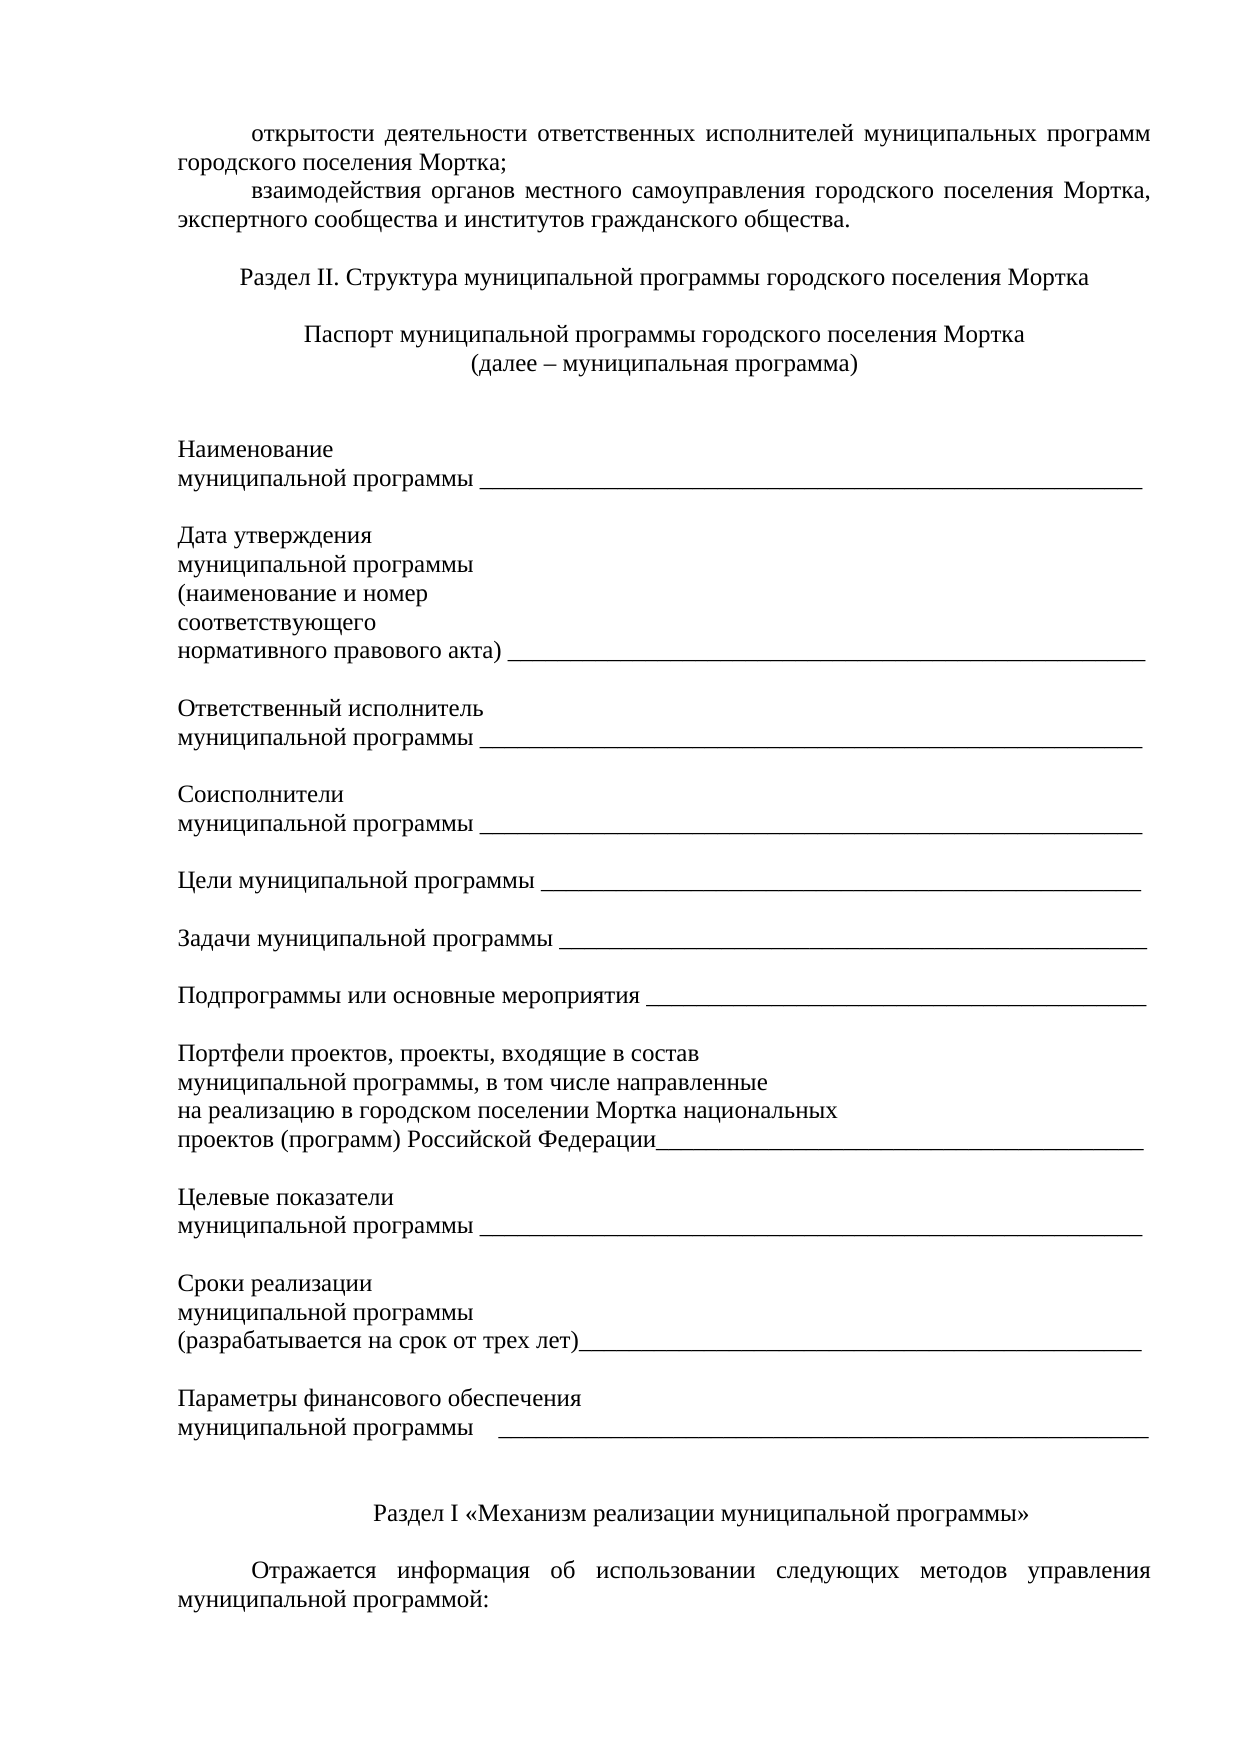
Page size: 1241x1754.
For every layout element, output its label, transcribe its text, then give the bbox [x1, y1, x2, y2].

text Наименование [177, 434, 1152, 463]
text муниципальной программы, в том числе направленные [177, 1067, 1152, 1096]
text Задачи муниципальной программы _______________________________________________ [177, 923, 1152, 952]
text Ответственный исполнитель [177, 693, 1152, 722]
text муниципальной программы [177, 1297, 1152, 1326]
text проектов (программ) Российской Федерации_______________________________________ [177, 1124, 1152, 1153]
text Подпрограммы или основные мероприятия ________________________________________ [177, 981, 1152, 1009]
text муниципальной программы ____________________________________________________ [177, 1412, 1152, 1441]
text открытости деятельности ответственных исполнителей муниципальных программ городского поселения Мортка; [177, 118, 1152, 176]
text муниципальной программы _____________________________________________________ [177, 463, 1152, 492]
text муниципальной программы _____________________________________________________ [177, 1211, 1152, 1239]
text муниципальной программы _____________________________________________________ [177, 722, 1152, 751]
text Цели муниципальной программы ________________________________________________ [177, 866, 1152, 894]
text Дата утверждения [177, 521, 1152, 549]
text Сроки реализации [177, 1268, 1152, 1297]
text взаимодействия органов местного самоуправления городского поселения Мортка, экспертного сообщества и институтов гражданского общества. [177, 176, 1152, 233]
text Раздел I «Механизм реализации муниципальной программы» [177, 1498, 1152, 1527]
text муниципальной программы _____________________________________________________ [177, 808, 1152, 837]
text (разрабатывается на срок от трех лет)_____________________________________________ [177, 1326, 1152, 1354]
text Параметры финансового обеспечения [177, 1383, 1152, 1412]
text (наименование и номер [177, 578, 1152, 607]
text муниципальной программы [177, 549, 1152, 578]
text Целевые показатели [177, 1182, 1152, 1211]
text соответствующего [177, 607, 1152, 636]
text Раздел II. Структура муниципальной программы городского поселения Мортка [177, 262, 1152, 291]
text Отражается информация об использовании следующих методов управления муниципальной программой: [177, 1556, 1152, 1613]
text Соисполнители [177, 779, 1152, 808]
text нормативного правового акта) ___________________________________________________ [177, 636, 1152, 664]
text (далее – муниципальная программа) [177, 348, 1152, 377]
text Паспорт муниципальной программы городского поселения Мортка [177, 319, 1152, 348]
text Портфели проектов, проекты, входящие в состав [177, 1038, 1152, 1067]
text на реализацию в городском поселении Мортка национальных [177, 1096, 1152, 1124]
